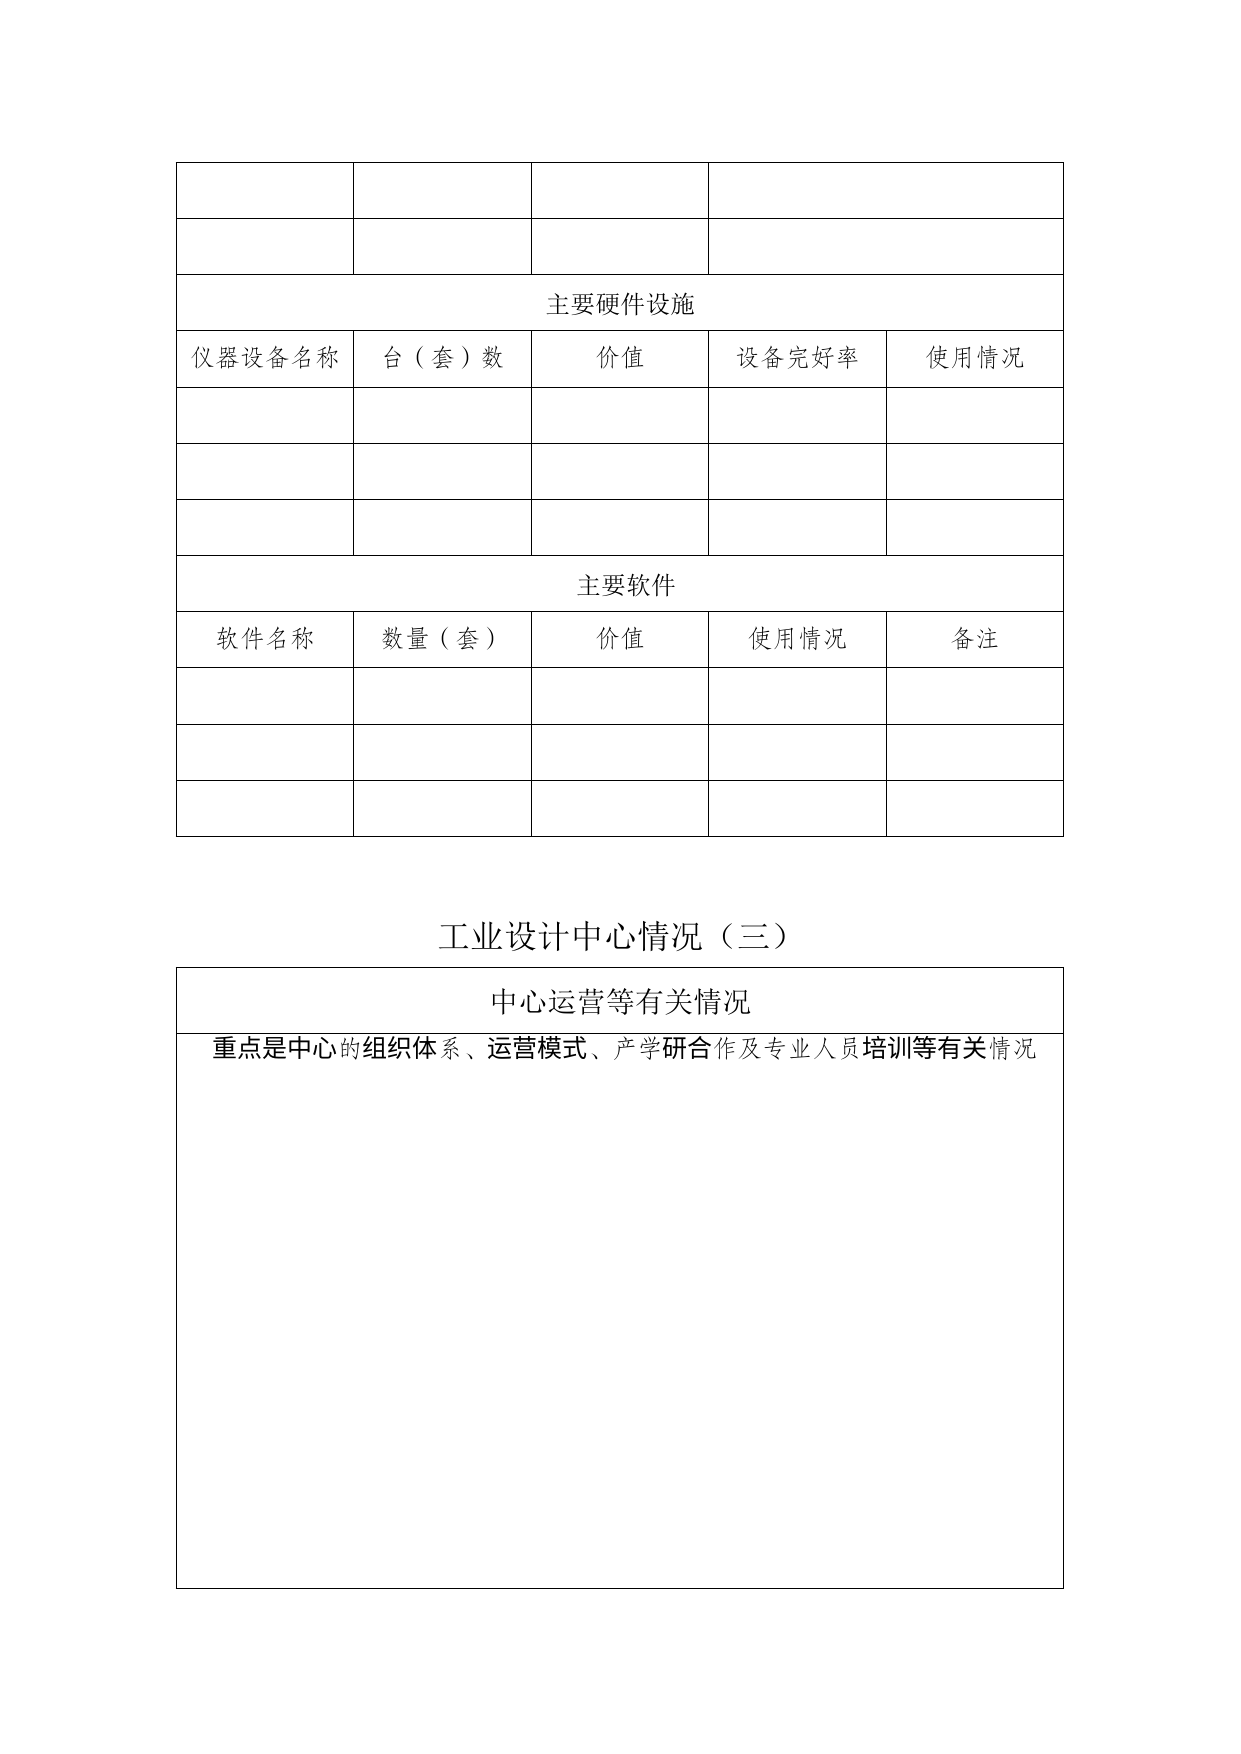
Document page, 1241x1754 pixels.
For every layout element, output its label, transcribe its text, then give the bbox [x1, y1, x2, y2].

table_cell [177, 668, 353, 723]
table_cell [887, 781, 1063, 836]
table_cell [709, 444, 886, 499]
table_cell [709, 781, 886, 836]
table_header 中心运营等有关情况 [177, 968, 1063, 1033]
table_cell 软件名称 [177, 612, 353, 667]
table_cell [887, 668, 1063, 723]
table_cell [354, 163, 531, 218]
table_cell 台（套）数 [354, 331, 531, 387]
table_cell [354, 388, 531, 443]
table_cell [354, 500, 531, 555]
table_cell [354, 668, 531, 723]
table_cell [177, 444, 353, 499]
table_cell [177, 500, 353, 555]
table_cell [709, 668, 886, 723]
table_cell [532, 500, 708, 555]
table_cell 价值 [532, 612, 708, 667]
table_cell [532, 668, 708, 723]
table_cell [887, 444, 1063, 499]
table_cell [177, 219, 353, 274]
table_cell [354, 781, 531, 836]
table_cell [354, 725, 531, 779]
table_cell [177, 388, 353, 443]
table_cell 数量（套） [354, 612, 531, 667]
table_cell 使用情况 [887, 331, 1063, 387]
table_cell 主要硬件设施 [177, 275, 1063, 330]
table_cell 主要软件 [177, 556, 1063, 611]
table_cell [354, 219, 531, 274]
table_cell [887, 725, 1063, 779]
table_cell [709, 219, 1063, 274]
table_cell [532, 781, 708, 836]
table_cell 备注 [887, 612, 1063, 667]
text 工业设计中心情况（三） [187, 902, 1053, 967]
table_cell [354, 444, 531, 499]
table_cell 仪器设备名称 [177, 331, 353, 387]
table_cell [887, 388, 1063, 443]
table_cell 设备完好率 [709, 331, 886, 387]
table_cell [177, 163, 353, 218]
table_cell 重点是中心的组织体系、运营模式、产学研合作及专业人员培训等有关情况 [177, 1034, 1063, 1588]
table_cell [177, 725, 353, 779]
table_cell [532, 163, 708, 218]
table_cell [532, 725, 708, 779]
table_cell [177, 781, 353, 836]
table_cell [709, 388, 886, 443]
table_cell 价值 [532, 331, 708, 387]
table_cell [709, 725, 886, 779]
table_cell [532, 219, 708, 274]
table_cell [532, 444, 708, 499]
table_cell 使用情况 [709, 612, 886, 667]
table_cell [887, 500, 1063, 555]
table_cell [532, 388, 708, 443]
table_cell [709, 500, 886, 555]
table_cell [709, 163, 1063, 218]
